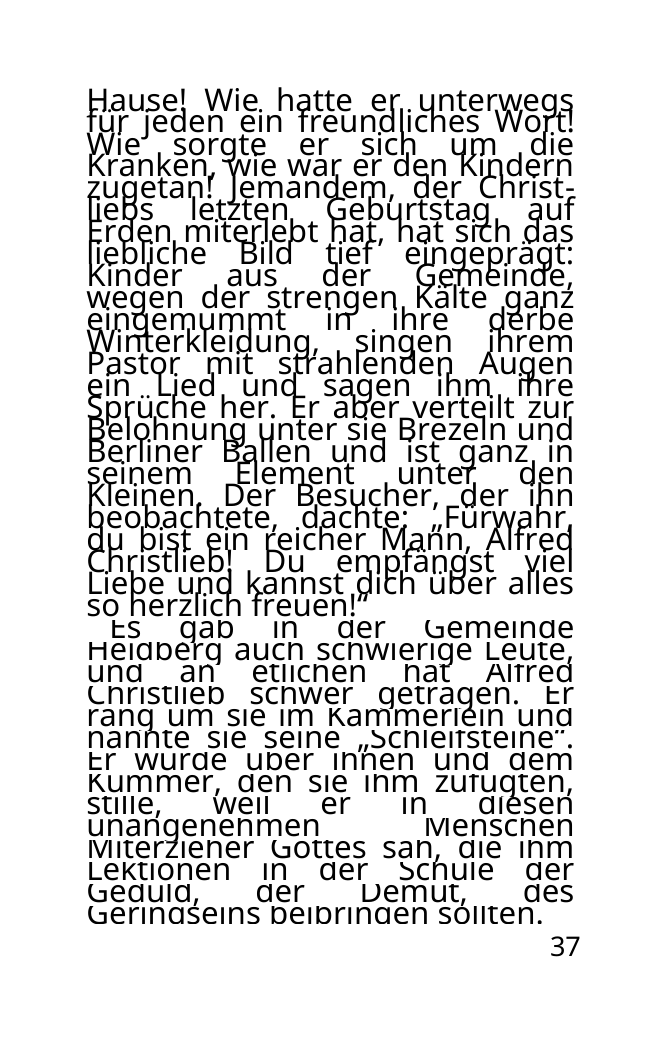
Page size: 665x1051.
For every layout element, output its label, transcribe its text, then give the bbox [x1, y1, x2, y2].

text 37 [550, 935, 581, 962]
text Es gab in der Gemeinde Heidberg auch schwierige Leute, und an etlichen hat Alfred Christlieb schwer getragen. Er rang um sie im Kämmerlein und nannte sie seine „Schleifsteine“. Er wurde über ihnen und dem Kummer, den sie ihm zufügten, stille, weil er in diesen unangenehmen Menschen Miterzieher Gottes sah, die ihm Lektionen in der Schule der Geduld, der Demut, des Geringseins beibringen sollten. [86, 621, 575, 924]
text Hause! Wie hatte er unterwegs für jeden ein freundliches Wort! Wie sorgte er sich um die Kranken, wie war er den Kindern zugetan! Jemandem, der Christliebs letzten Geburtstag auf Erden miterlebt hat, hat sich das liebliche Bild tief eingeprägt: Kinder aus der Gemeinde, wegen der strengen Kälte ganz eingemummt in ihre derbe Winterkleidung, singen ihrem Pastor mit strahlenden Augen ein Lied und sagen ihm ihre Sprüche her. Er aber verteilt zur Belohnung unter sie Brezeln und Berliner Ballen und ist ganz in seinem Element unter den Kleinen. Der Besucher, der ihn beobachtete, dachte: „Fürwahr, du bist ein reicher Mann, Alfred Christlieb! Du empfängst viel Liebe und kannst dich über alles so herzlich freuen!“ [86, 93, 575, 621]
